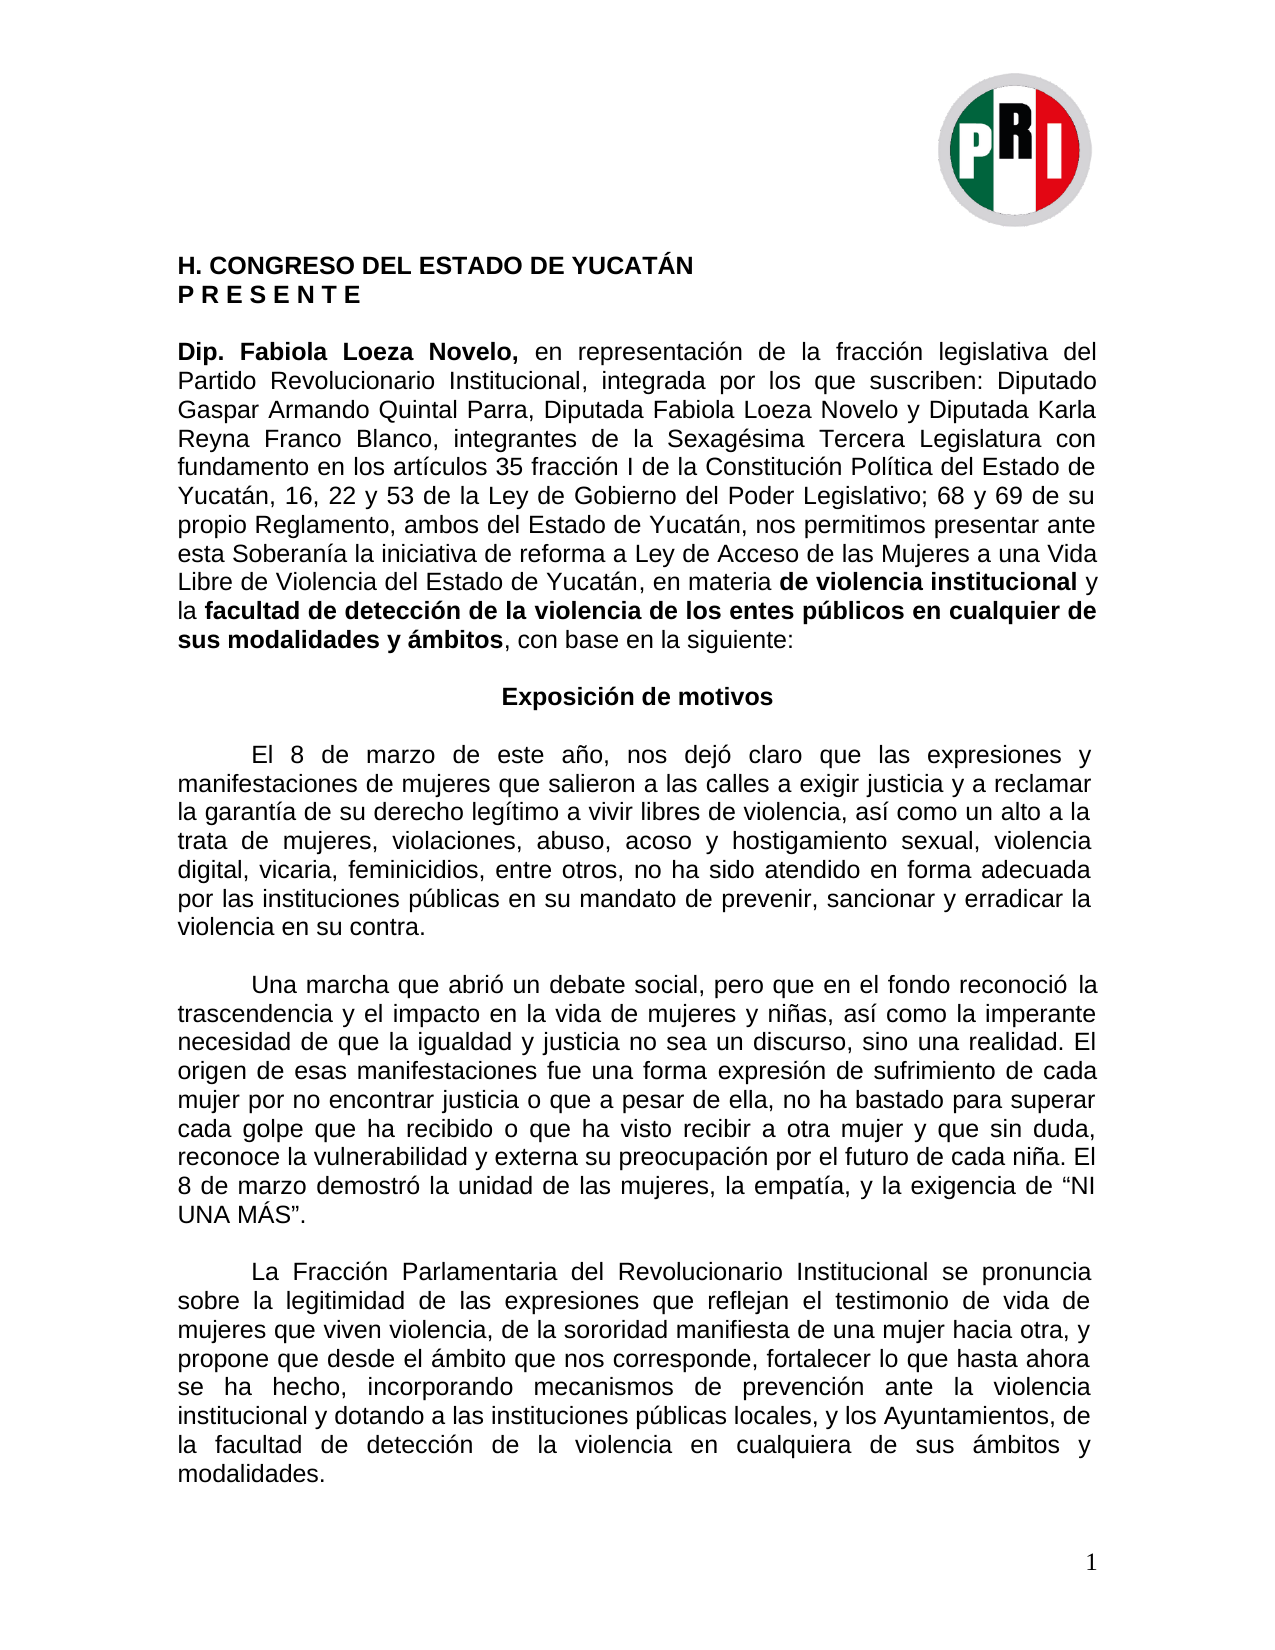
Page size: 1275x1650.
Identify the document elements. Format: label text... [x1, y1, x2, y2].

text El 8 de marzo de este año, nos dejó claro que las expresiones y manifestaciones de mujeres que salieron a las calles a exigir justicia y a reclamar la garantía de su derecho legítimo a vivir libres de violencia, así como un alto a la trata de mujeres, violaciones, abuso, acoso y hostigamiento sexual, violencia digital, vicaria, feminicidios, entre otros, no ha sido atendido en forma adecuada por las instituciones públicas en su mandato de prevenir, sancionar y erradicar la violencia en su contra. [177, 740, 1092, 941]
picture [935, 73, 1096, 238]
text H. CONGRESO DEL ESTADO DE YUCATÁN [177, 251, 1098, 280]
text Dip. Fabiola Loeza Novelo, en representación de la fracción legislativa del Partido Revolucionario Institucional, integrada por los que suscriben: Diputado Gaspar Armando Quintal Parra, Diputada Fabiola Loeza Novelo y Diputada Karla Reyna Franco Blanco, integrantes de la Sexagésima Tercera Legislatura con fundamento en los artículos 35 fracción I de la Constitución Política del Estado de Yucatán, 16, 22 y 53 de la Ley de Gobierno del Poder Legislativo; 68 y 69 de su propio Reglamento, ambos del Estado de Yucatán, nos permitimos presentar ante esta Soberanía la iniciativa de reforma a Ley de Acceso de las Mujeres a una Vida Libre de Violencia del Estado de Yucatán, en materia de violencia institucional y la facultad de detección de la violencia de los entes públicos en cualquier de sus modalidades y ámbitos, con base en la siguiente: [177, 337, 1098, 654]
text Una marcha que abrió un debate social, pero que en el fondo reconoció la trascendencia y el impacto en la vida de mujeres y niñas, así como la imperante necesidad de que la igualdad y justicia no sea un discurso, sino una realidad. El origen de esas manifestaciones fue una forma expresión de sufrimiento de cada mujer por no encontrar justicia o que a pesar de ella, no ha bastado para superar cada golpe que ha recibido o que ha visto recibir a otra mujer y que sin duda, reconoce la vulnerabilidad y externa su preocupación por el futuro de cada niña. El 8 de marzo demostró la unidad de las mujeres, la empatía, y la exigencia de “NI UNA MÁS”. [177, 970, 1098, 1229]
text P R E S E N T E [177, 280, 1098, 309]
text Exposición de motivos [177, 682, 1098, 711]
text La Fracción Parlamentaria del Revolucionario Institucional se pronuncia sobre la legitimidad de las expresiones que reflejan el testimonio de vida de mujeres que viven violencia, de la sororidad manifiesta de una mujer hacia otra, y propone que desde el ámbito que nos corresponde, fortalecer lo que hasta ahora se ha hecho, incorporando mecanismos de prevención ante la violencia institucional y dotando a las instituciones públicas locales, y los Ayuntamientos, de la facultad de detección de la violencia en cualquiera de sus ámbitos y modalidades. [177, 1257, 1092, 1487]
